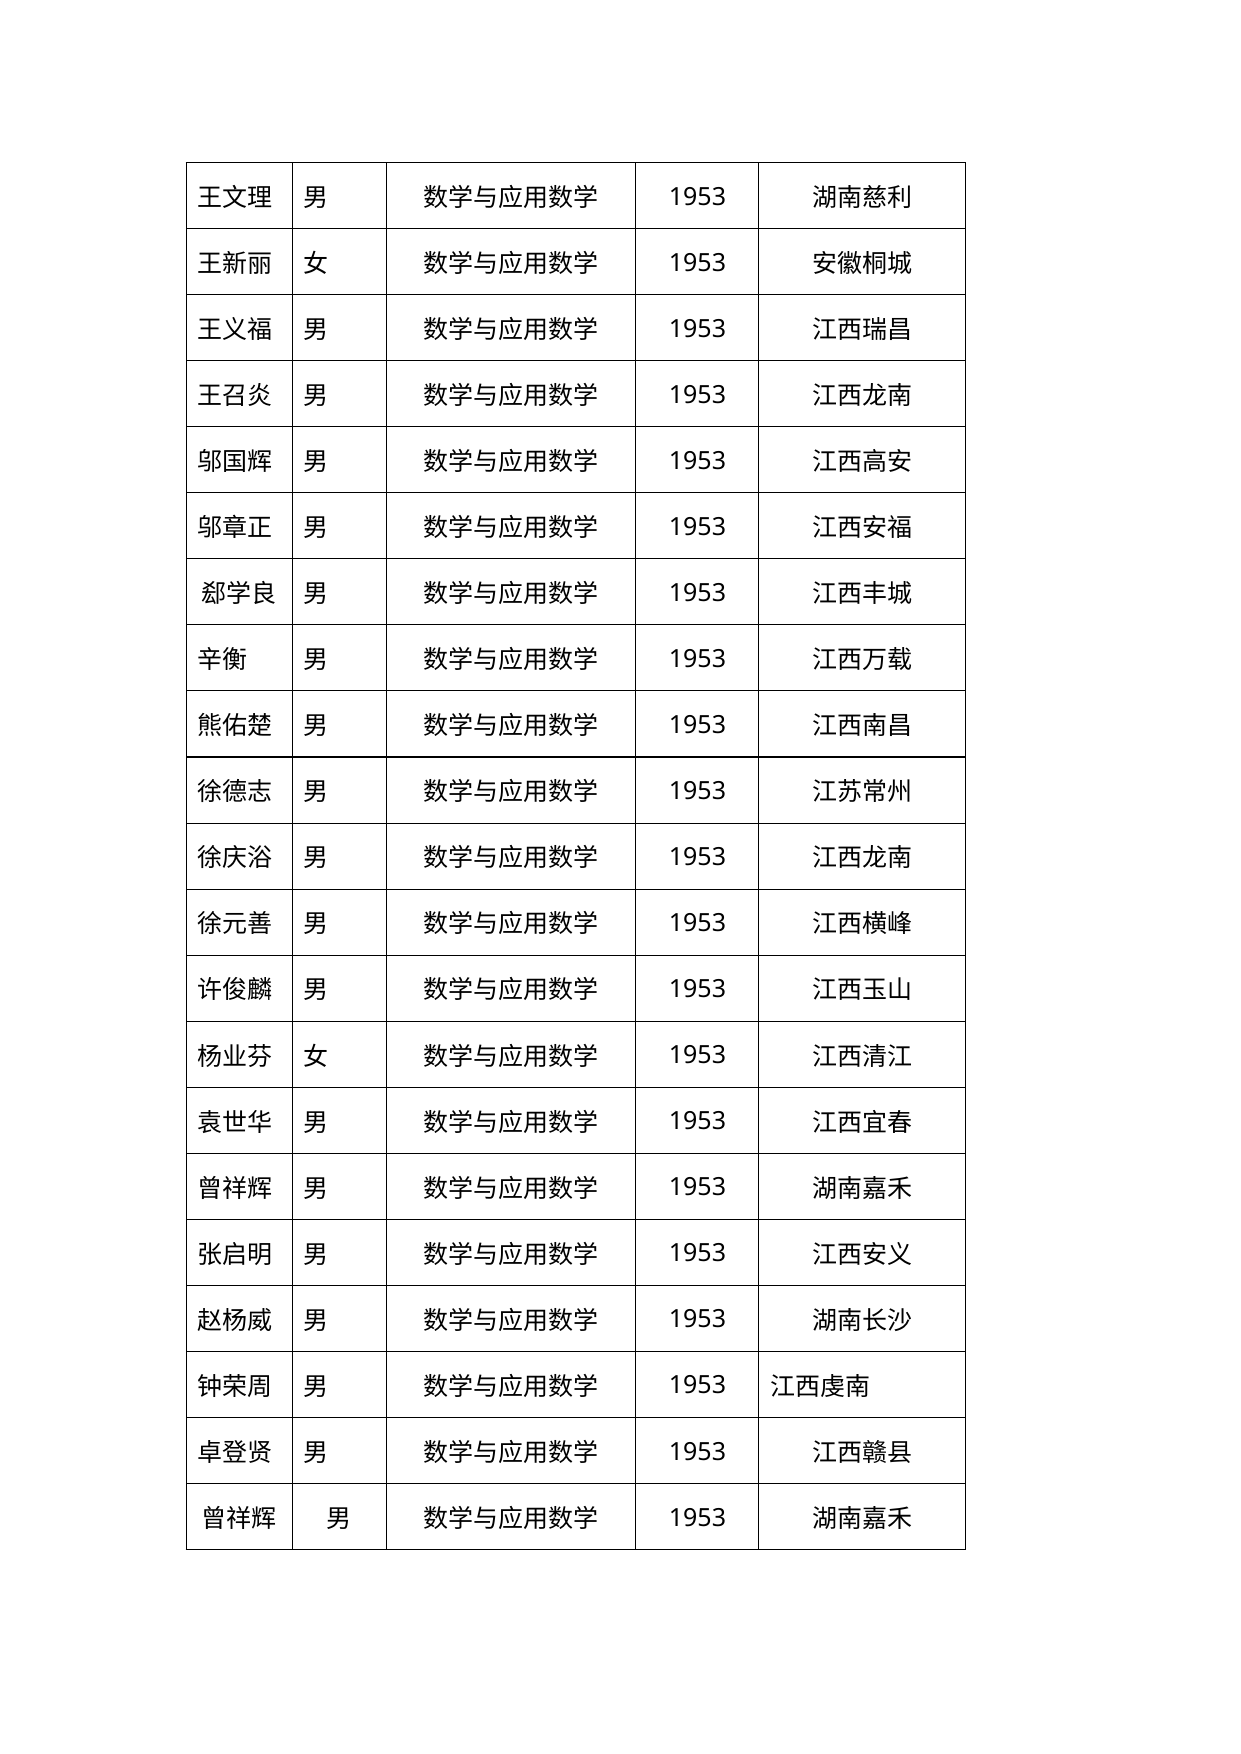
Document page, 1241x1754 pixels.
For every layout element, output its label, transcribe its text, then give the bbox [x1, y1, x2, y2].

table_cell 男 [293, 824, 386, 888]
table_cell 1953 [636, 1088, 758, 1153]
table_cell 1953 [636, 1418, 758, 1483]
table_cell 1953 [636, 295, 758, 360]
table_cell 男 [293, 1484, 386, 1549]
table_cell 女 [293, 1022, 386, 1087]
table_cell 袁世华 [187, 1088, 292, 1153]
table_cell 江西万载 [759, 625, 965, 690]
table_cell 赵杨威 [187, 1286, 292, 1351]
table_cell 湖南嘉禾 [759, 1154, 965, 1219]
table_cell 数学与应用数学 [387, 1286, 635, 1351]
table_cell 男 [293, 625, 386, 690]
table_cell 男 [293, 1352, 386, 1417]
table_cell 江苏常州 [759, 758, 965, 822]
table_cell 男 [293, 1220, 386, 1285]
table_cell 湖南长沙 [759, 1286, 965, 1351]
table_cell 男 [293, 1154, 386, 1219]
table_cell 江西龙南 [759, 361, 965, 426]
table_cell 王新丽 [187, 229, 292, 294]
table_cell 郄学良 [187, 559, 292, 624]
table_cell 数学与应用数学 [387, 625, 635, 690]
table_cell 湖南慈利 [759, 163, 965, 228]
table_cell 男 [293, 691, 386, 756]
table_cell 1953 [636, 559, 758, 624]
table_cell 男 [293, 493, 386, 558]
table_cell 江西宜春 [759, 1088, 965, 1153]
table_cell 1953 [636, 427, 758, 492]
table_cell 男 [293, 956, 386, 1021]
table_cell 数学与应用数学 [387, 1220, 635, 1285]
table_cell 熊佑楚 [187, 691, 292, 756]
table_cell 数学与应用数学 [387, 1154, 635, 1219]
table_cell 江西瑞昌 [759, 295, 965, 360]
table_cell 男 [293, 295, 386, 360]
table_cell 男 [293, 758, 386, 822]
table_cell 安徽桐城 [759, 229, 965, 294]
table_cell 数学与应用数学 [387, 1418, 635, 1483]
table_cell 杨业芬 [187, 1022, 292, 1087]
table_cell 王义福 [187, 295, 292, 360]
table_cell 江西安义 [759, 1220, 965, 1285]
table_cell 1953 [636, 1286, 758, 1351]
table_cell 男 [293, 163, 386, 228]
table_cell 1953 [636, 1484, 758, 1549]
table_cell 辛衡 [187, 625, 292, 690]
table_cell 女 [293, 229, 386, 294]
table_cell 数学与应用数学 [387, 559, 635, 624]
table_cell 数学与应用数学 [387, 361, 635, 426]
table_cell 江西龙南 [759, 824, 965, 888]
table_cell 王文理 [187, 163, 292, 228]
table_cell 江西虔南 [759, 1352, 965, 1417]
table_cell 1953 [636, 890, 758, 954]
table_cell 江西南昌 [759, 691, 965, 756]
table_cell 数学与应用数学 [387, 890, 635, 954]
table_cell 男 [293, 427, 386, 492]
table_cell 1953 [636, 229, 758, 294]
table_cell 数学与应用数学 [387, 295, 635, 360]
table_cell 江西玉山 [759, 956, 965, 1021]
table_cell 1953 [636, 361, 758, 426]
table_cell 数学与应用数学 [387, 1088, 635, 1153]
table_cell 男 [293, 1286, 386, 1351]
table_cell 男 [293, 890, 386, 954]
table_cell 江西高安 [759, 427, 965, 492]
table_cell 数学与应用数学 [387, 956, 635, 1021]
table_cell 邬章正 [187, 493, 292, 558]
table_cell 数学与应用数学 [387, 758, 635, 822]
table_cell 张启明 [187, 1220, 292, 1285]
table_cell 数学与应用数学 [387, 691, 635, 756]
table_cell 1953 [636, 493, 758, 558]
table_cell 江西赣县 [759, 1418, 965, 1483]
table_cell 1953 [636, 824, 758, 888]
table_cell 1953 [636, 1022, 758, 1087]
table_cell 数学与应用数学 [387, 229, 635, 294]
table_cell 数学与应用数学 [387, 824, 635, 888]
table_cell 男 [293, 361, 386, 426]
table_cell 1953 [636, 758, 758, 822]
table_cell 王召炎 [187, 361, 292, 426]
table_cell 卓登贤 [187, 1418, 292, 1483]
table_cell 邬国辉 [187, 427, 292, 492]
table_cell 江西清江 [759, 1022, 965, 1087]
table_cell 数学与应用数学 [387, 1022, 635, 1087]
table_cell 1953 [636, 625, 758, 690]
table_cell 数学与应用数学 [387, 1352, 635, 1417]
table_cell 江西安福 [759, 493, 965, 558]
table_cell 徐庆浴 [187, 824, 292, 888]
table_cell 1953 [636, 1352, 758, 1417]
table_cell 1953 [636, 163, 758, 228]
table_cell 男 [293, 559, 386, 624]
table_cell 曾祥辉 [187, 1154, 292, 1219]
table_cell 数学与应用数学 [387, 163, 635, 228]
table_cell 数学与应用数学 [387, 427, 635, 492]
table_cell 徐元善 [187, 890, 292, 954]
table_cell 1953 [636, 956, 758, 1021]
table_cell 男 [293, 1418, 386, 1483]
table_cell 钟荣周 [187, 1352, 292, 1417]
table_cell 徐德志 [187, 758, 292, 822]
table_cell 1953 [636, 1220, 758, 1285]
table_cell 1953 [636, 691, 758, 756]
table_cell 许俊麟 [187, 956, 292, 1021]
table_cell 男 [293, 1088, 386, 1153]
table_cell 1953 [636, 1154, 758, 1219]
table_cell 湖南嘉禾 [759, 1484, 965, 1549]
table_cell 江西横峰 [759, 890, 965, 954]
table_cell 曾祥辉 [187, 1484, 292, 1549]
table_cell 江西丰城 [759, 559, 965, 624]
table_cell 数学与应用数学 [387, 493, 635, 558]
table_cell 数学与应用数学 [387, 1484, 635, 1549]
